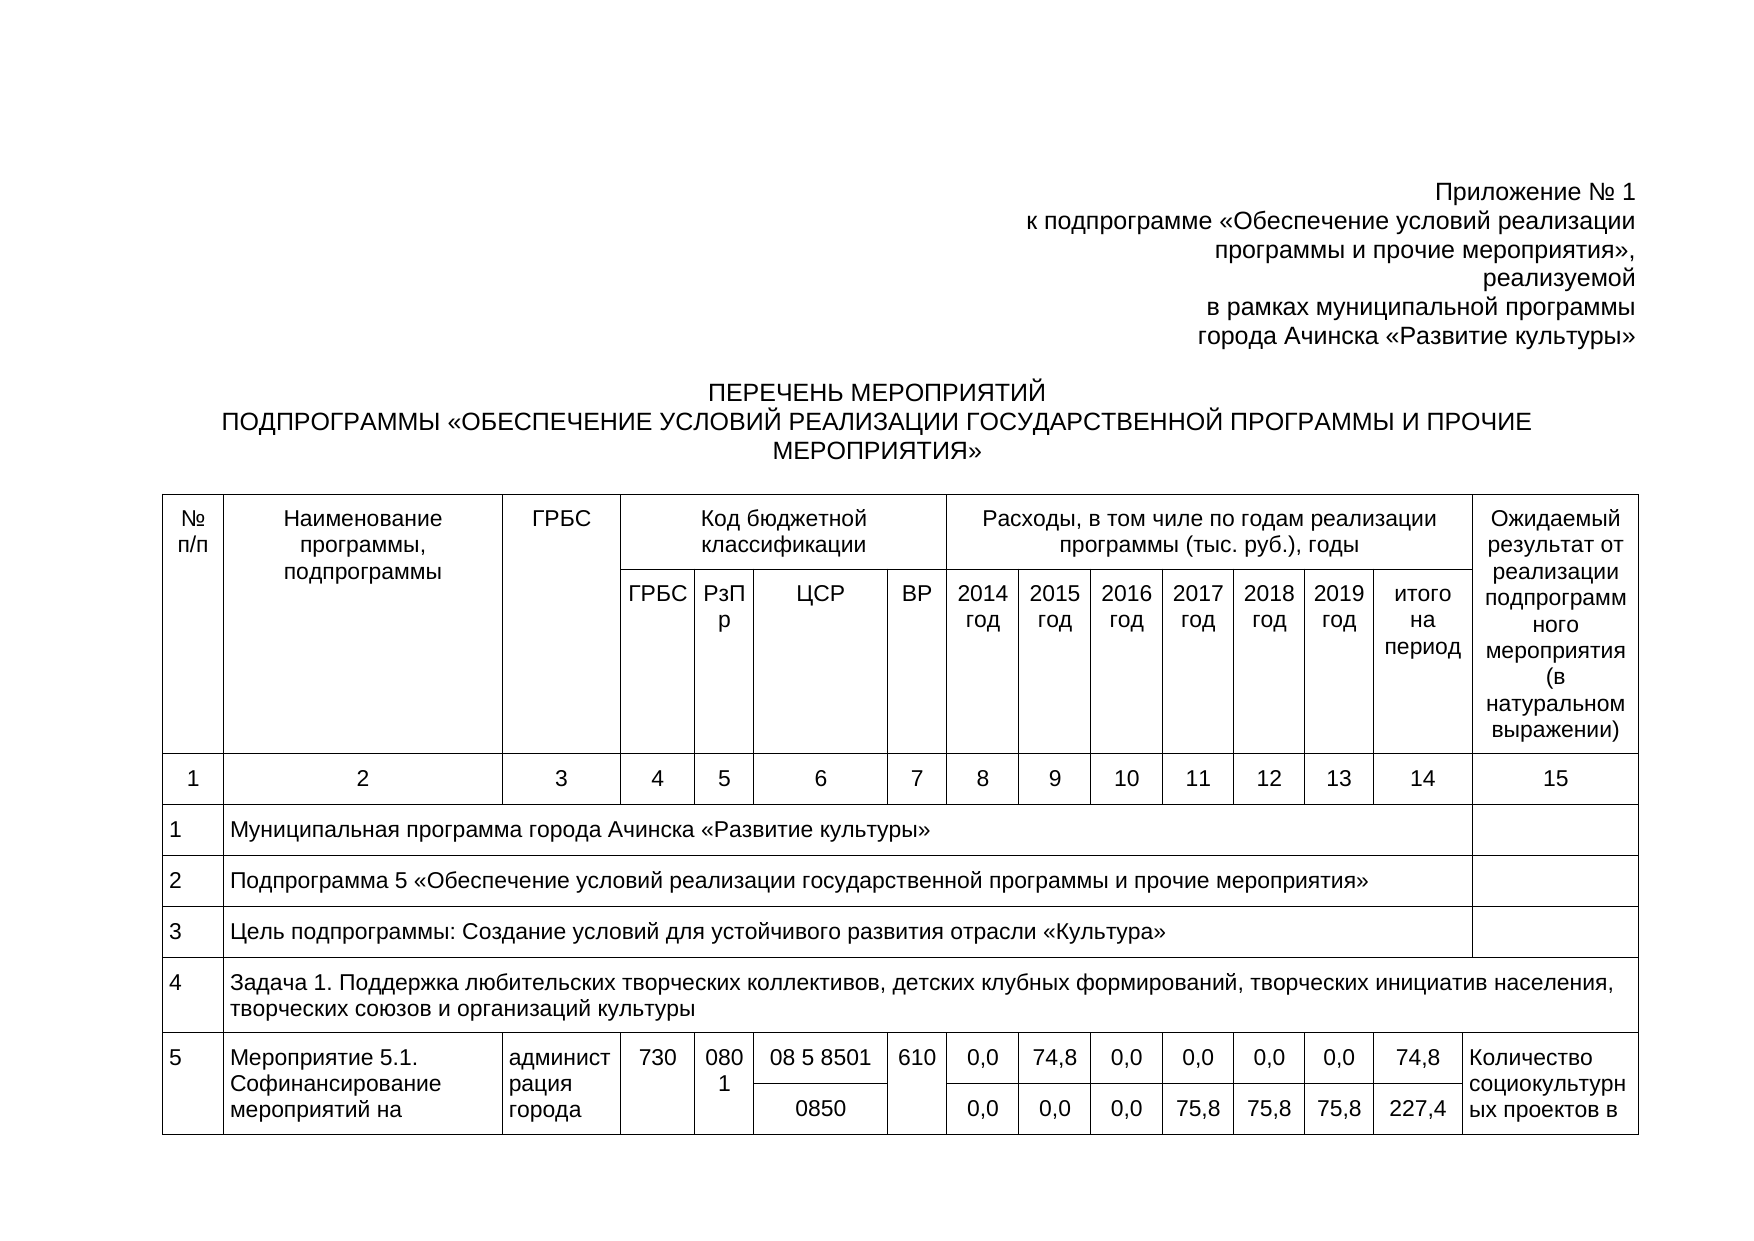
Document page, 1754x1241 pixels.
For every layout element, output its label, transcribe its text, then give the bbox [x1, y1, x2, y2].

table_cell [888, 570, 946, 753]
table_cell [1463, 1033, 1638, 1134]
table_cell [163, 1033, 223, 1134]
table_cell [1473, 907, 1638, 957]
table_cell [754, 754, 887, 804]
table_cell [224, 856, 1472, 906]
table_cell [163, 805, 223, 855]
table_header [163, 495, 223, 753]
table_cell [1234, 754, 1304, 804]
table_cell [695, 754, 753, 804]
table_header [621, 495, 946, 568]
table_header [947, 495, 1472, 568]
text ПЕРЕЧЕНЬ МЕРОПРИЯТИЙ [118, 378, 1636, 407]
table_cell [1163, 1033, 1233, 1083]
text к подпрограмме «Обеспечение условий реализации [118, 206, 1636, 235]
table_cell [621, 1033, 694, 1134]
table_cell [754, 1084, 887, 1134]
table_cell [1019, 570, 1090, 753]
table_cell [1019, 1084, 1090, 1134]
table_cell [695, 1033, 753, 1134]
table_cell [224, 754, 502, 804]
text ПОДПРОГРАММЫ «ОБЕСПЕЧЕНИЕ УСЛОВИЙ РЕАЛИЗАЦИИ ГОСУДАРСТВЕННОЙ ПРОГРАММЫ И ПРОЧИЕ МЕРОПРИЯТИЯ» [118, 407, 1636, 465]
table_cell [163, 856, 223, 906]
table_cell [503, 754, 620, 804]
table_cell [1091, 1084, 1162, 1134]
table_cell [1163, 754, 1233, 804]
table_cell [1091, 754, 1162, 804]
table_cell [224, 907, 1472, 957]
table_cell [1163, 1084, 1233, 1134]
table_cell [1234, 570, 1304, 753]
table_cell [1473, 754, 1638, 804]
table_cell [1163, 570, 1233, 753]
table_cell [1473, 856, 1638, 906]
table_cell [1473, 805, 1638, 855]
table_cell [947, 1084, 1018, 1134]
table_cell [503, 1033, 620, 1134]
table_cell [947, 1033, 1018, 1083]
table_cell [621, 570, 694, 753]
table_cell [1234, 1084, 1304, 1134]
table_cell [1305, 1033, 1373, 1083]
text программы и прочие мероприятия», реализуемой [1018, 235, 1636, 292]
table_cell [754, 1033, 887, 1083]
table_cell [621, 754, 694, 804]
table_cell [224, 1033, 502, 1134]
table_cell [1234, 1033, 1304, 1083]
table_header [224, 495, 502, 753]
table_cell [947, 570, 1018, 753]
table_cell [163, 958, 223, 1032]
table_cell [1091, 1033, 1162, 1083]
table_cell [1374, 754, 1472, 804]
text города Ачинска «Развитие культуры» [943, 321, 1636, 350]
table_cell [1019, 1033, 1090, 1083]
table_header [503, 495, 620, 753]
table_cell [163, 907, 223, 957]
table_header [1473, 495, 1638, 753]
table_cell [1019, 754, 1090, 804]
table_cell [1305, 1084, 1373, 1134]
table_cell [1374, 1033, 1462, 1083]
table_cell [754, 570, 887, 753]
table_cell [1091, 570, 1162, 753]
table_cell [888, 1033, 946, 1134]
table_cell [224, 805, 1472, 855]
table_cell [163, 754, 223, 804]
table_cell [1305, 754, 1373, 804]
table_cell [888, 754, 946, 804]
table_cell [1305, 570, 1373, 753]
text в рамках муниципальной программы [943, 292, 1636, 321]
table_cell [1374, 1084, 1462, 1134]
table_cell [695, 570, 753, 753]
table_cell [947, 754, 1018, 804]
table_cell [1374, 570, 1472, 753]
text Приложение № 1 [718, 177, 1636, 206]
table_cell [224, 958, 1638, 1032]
